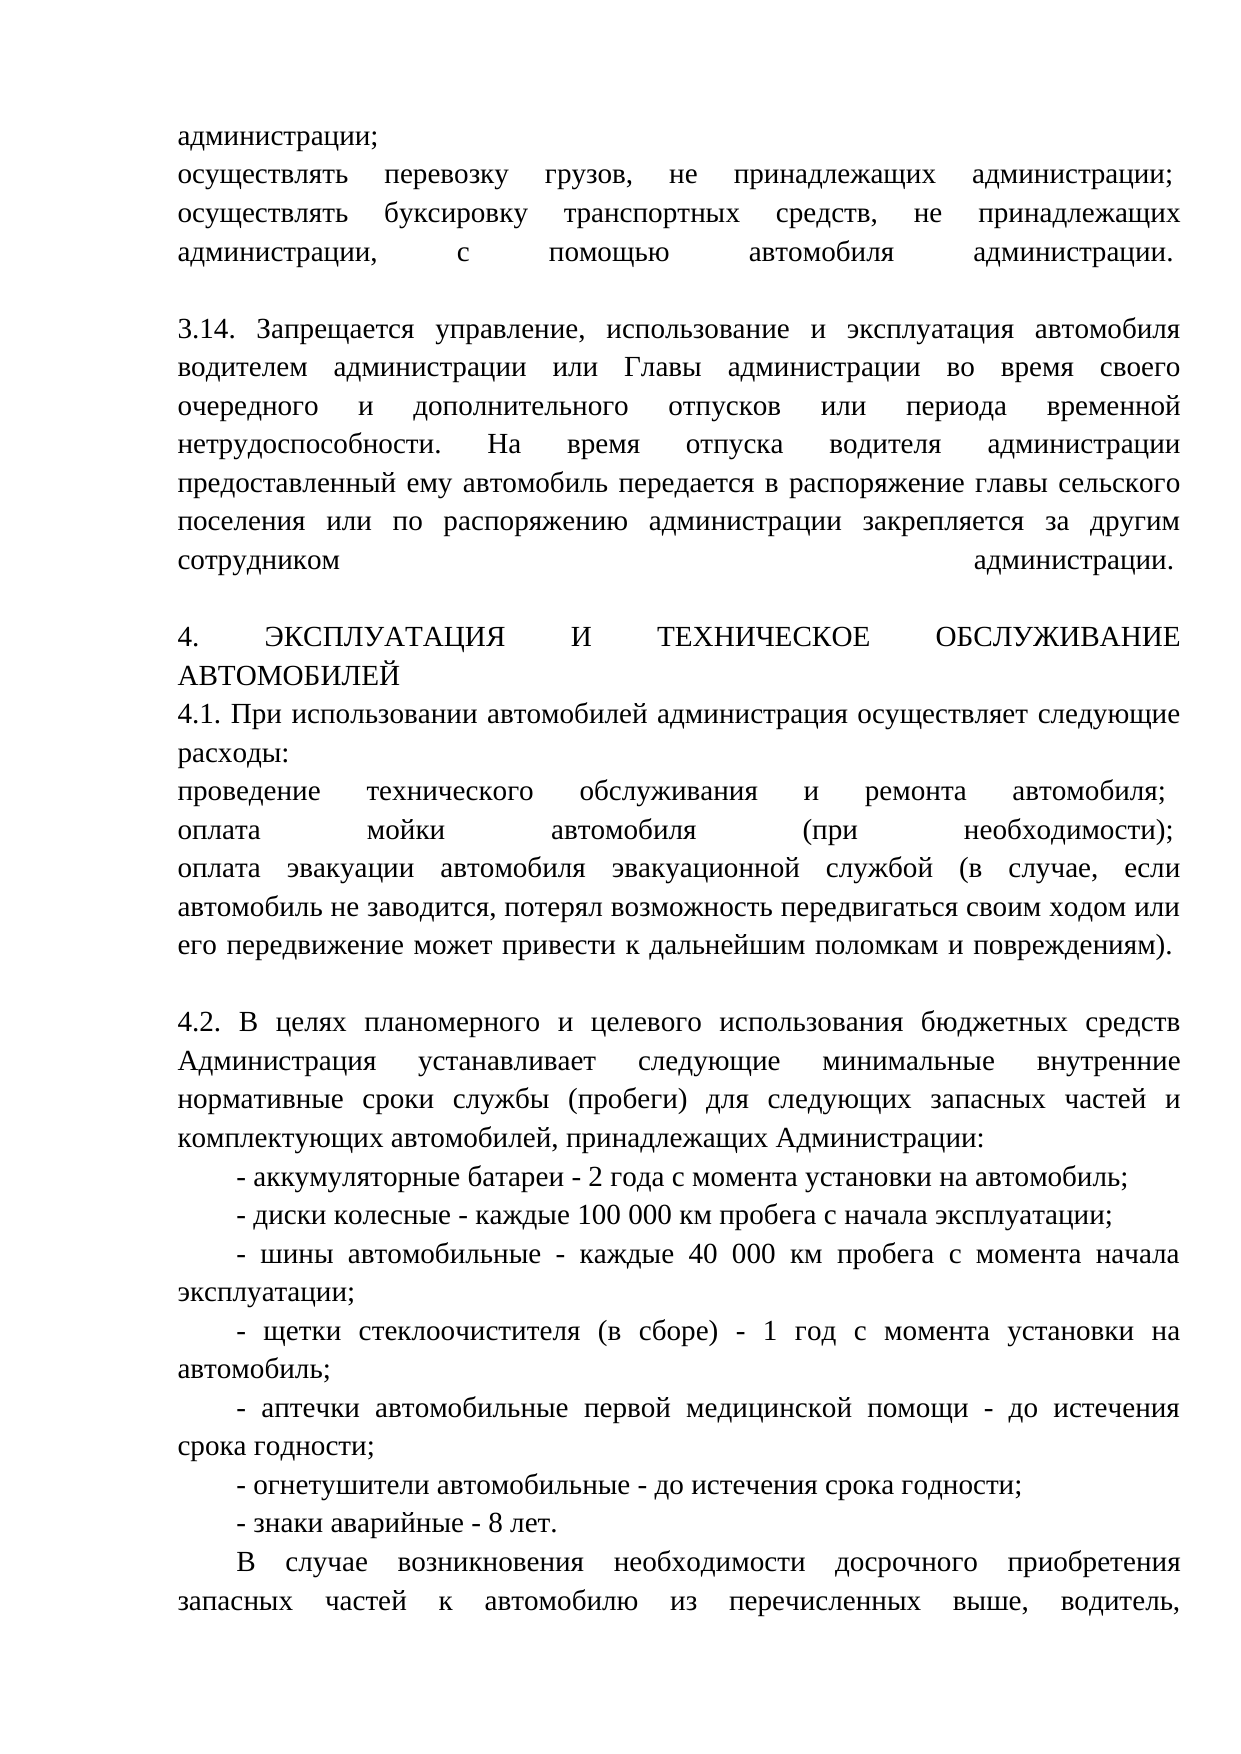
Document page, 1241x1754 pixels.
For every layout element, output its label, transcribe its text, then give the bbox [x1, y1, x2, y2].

text - шины автомобильные - каждые 40 000 км пробега с момента начала эксплуатации; [177, 1236, 1181, 1308]
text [177, 118, 1181, 1154]
text - огнетушители автомобильные - до истечения срока годности; [177, 1467, 1181, 1501]
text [177, 1544, 1181, 1616]
text - аккумуляторные батареи - 2 года с момента установки на автомобиль; [177, 1159, 1181, 1192]
text - знаки аварийные - 8 лет. [177, 1506, 1181, 1539]
text - щетки стеклоочистителя (в сборе) - 1 год с момента установки на автомобиль; [177, 1313, 1181, 1385]
text - диски колесные - каждые 100 000 км пробега с начала эксплуатации; [177, 1197, 1181, 1231]
text - аптечки автомобильные первой медицинской помощи - до истечения срока годности; [177, 1390, 1181, 1462]
